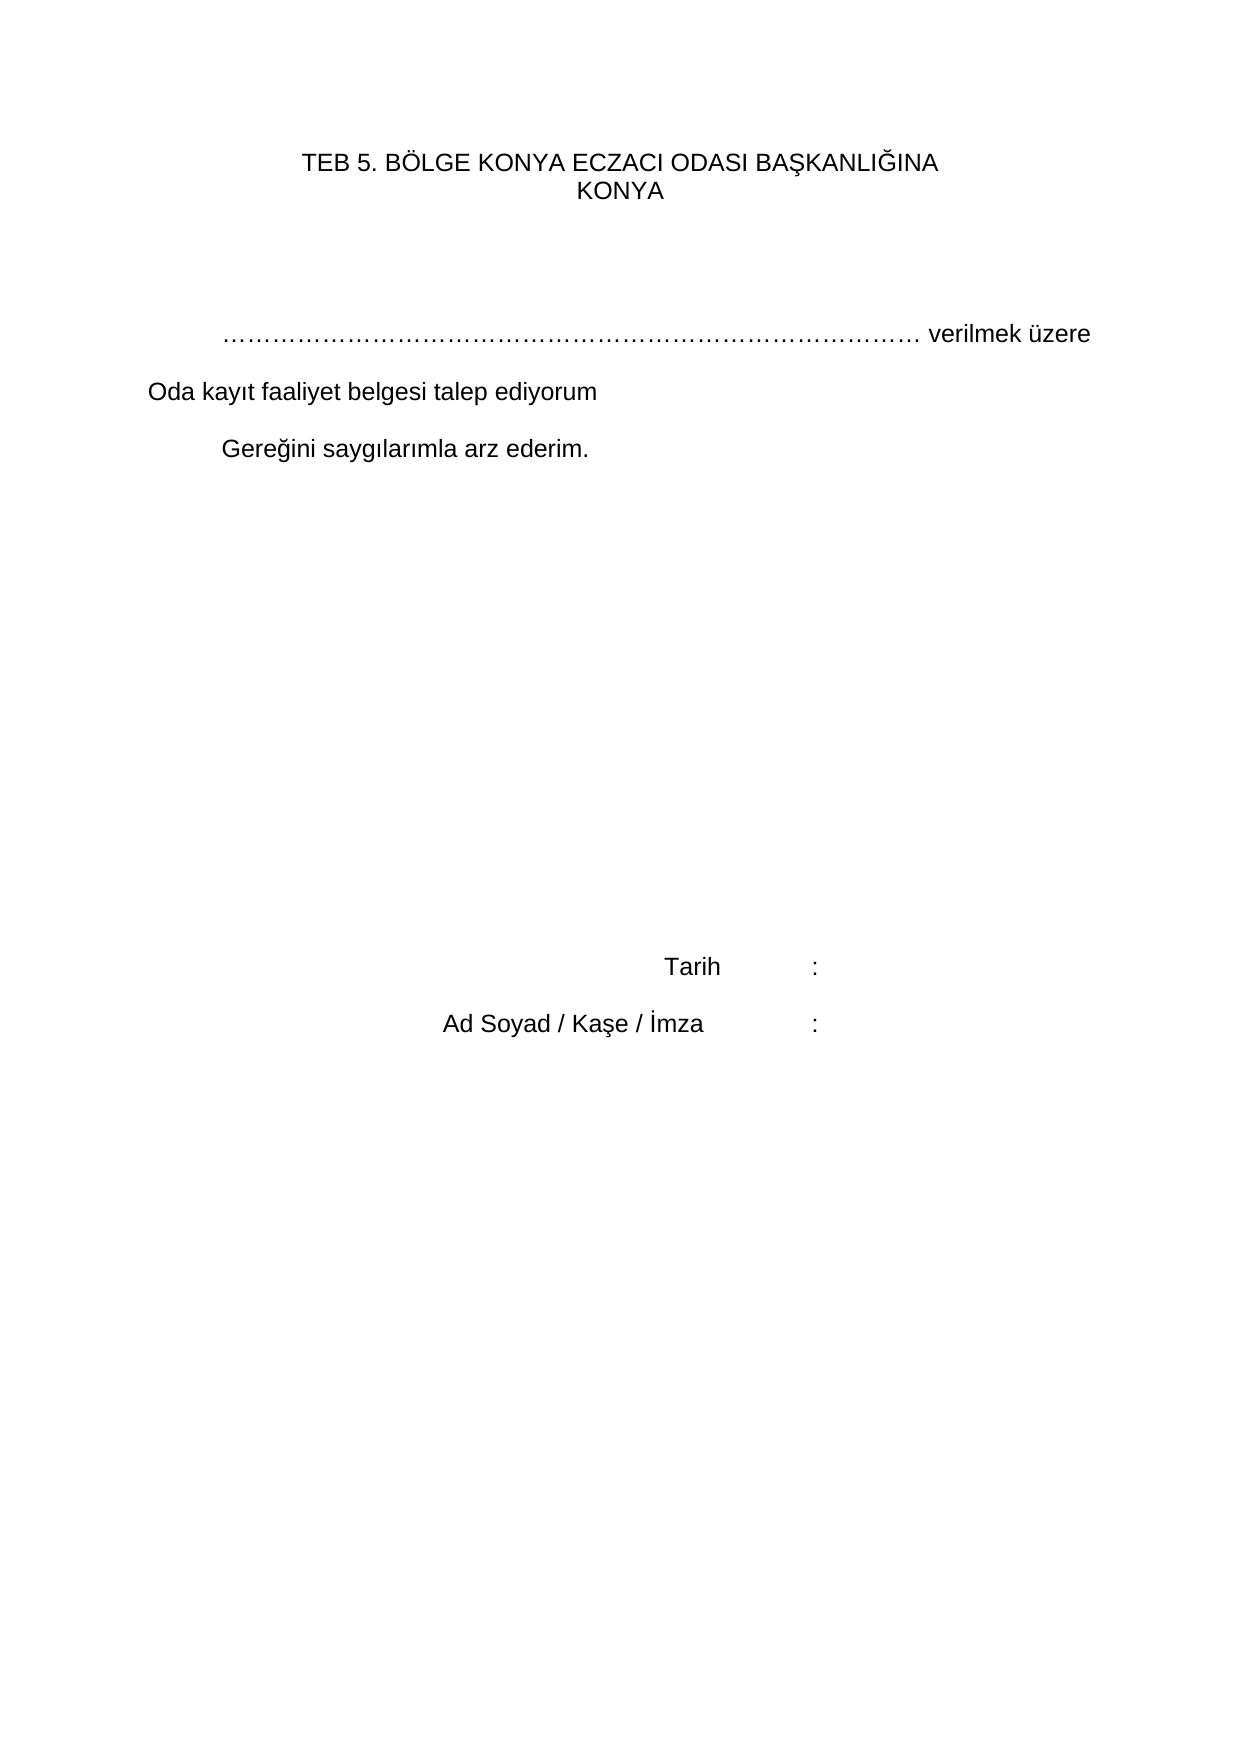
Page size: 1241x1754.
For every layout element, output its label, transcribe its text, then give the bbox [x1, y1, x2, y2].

text Tarih : [148, 952, 1093, 981]
text ………………………………………………………………………… verilmek üzere [148, 319, 1093, 348]
text Ad Soyad / Kaşe / İmza : [148, 1009, 1093, 1038]
text KONYA [148, 176, 1093, 205]
text Oda kayıt faaliyet belgesi talep ediyorum [148, 377, 1093, 406]
text TEB 5. BÖLGE KONYA ECZACI ODASI BAŞKANLIĞINA [148, 148, 1093, 176]
text Gereğini saygılarımla arz ederim. [148, 434, 1093, 463]
